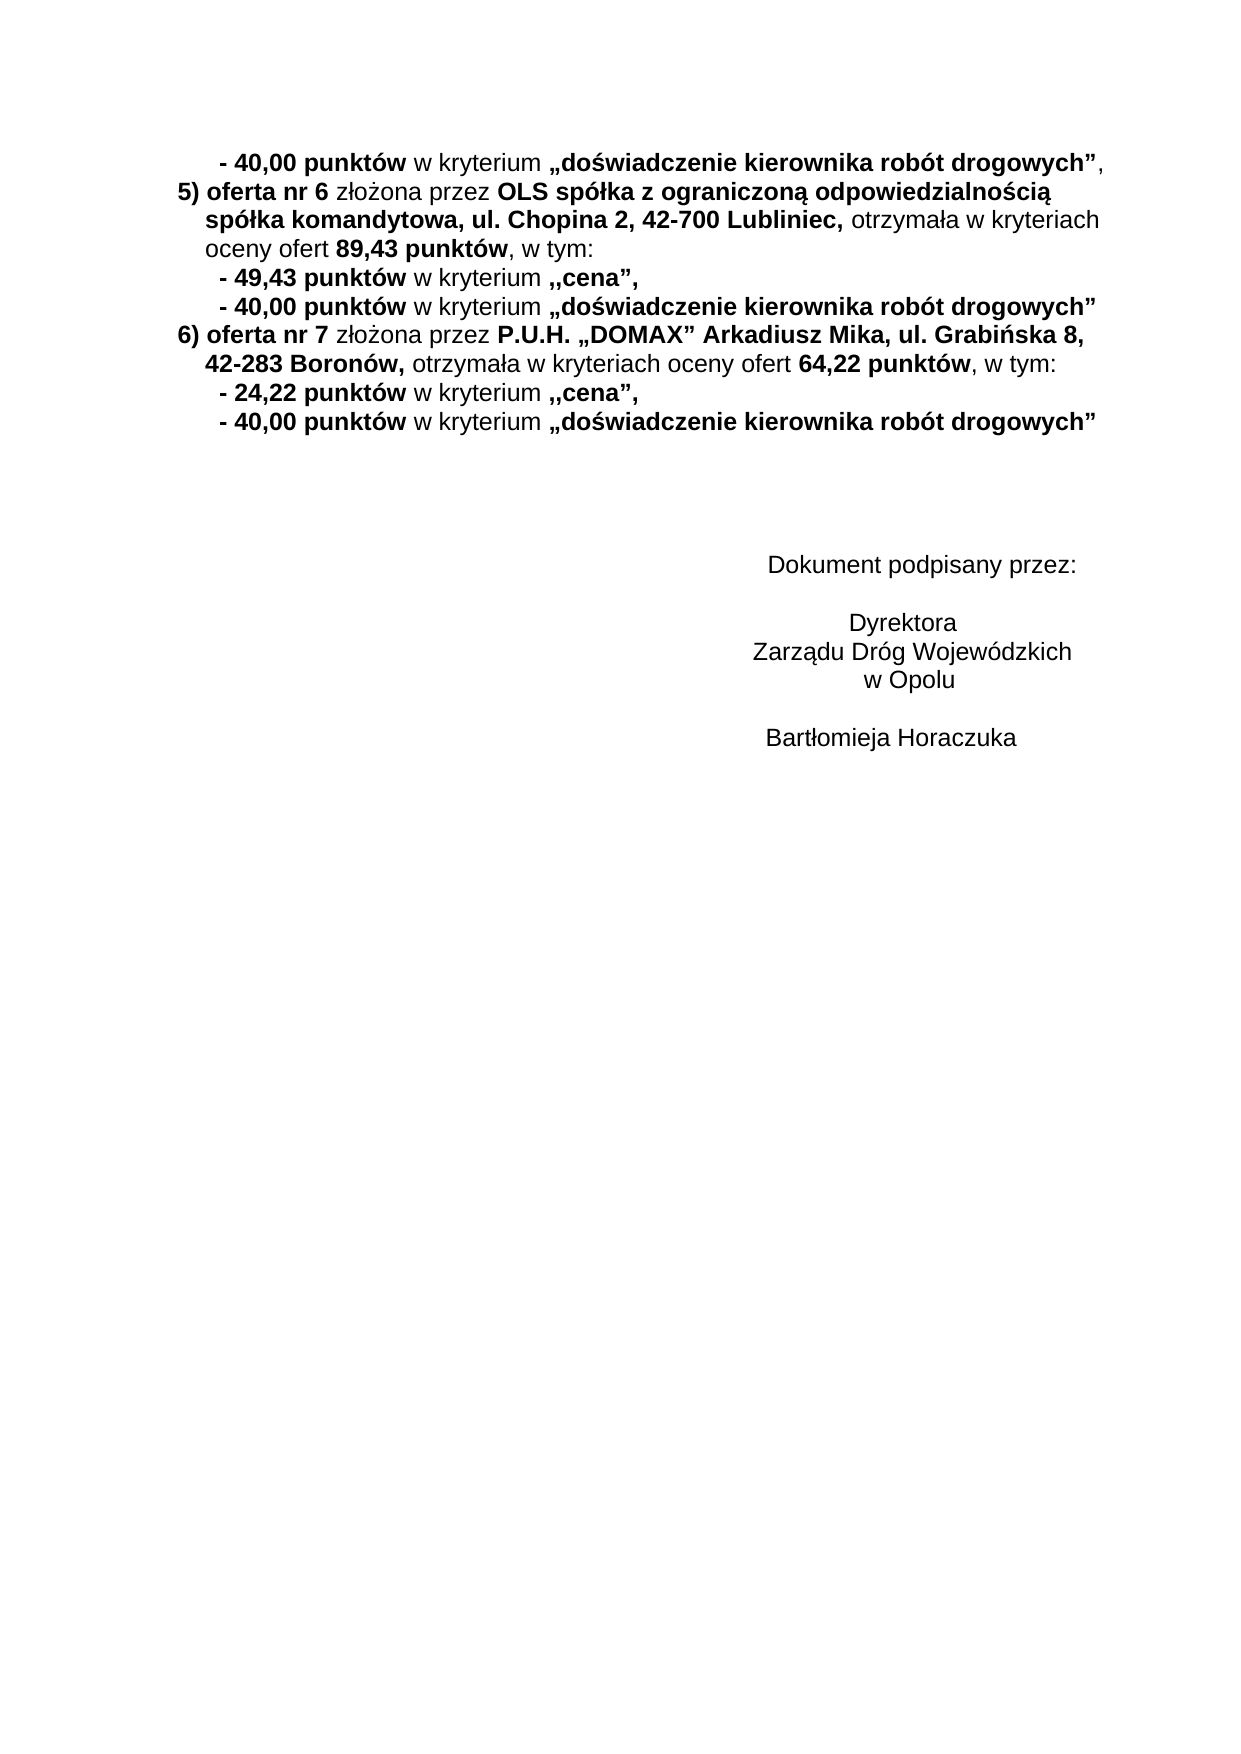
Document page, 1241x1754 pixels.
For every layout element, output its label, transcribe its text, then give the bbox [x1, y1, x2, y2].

text - 40,00 punktów w kryterium „doświadczenie kierownika robót drogowych” [177, 406, 1122, 435]
text spółka komandytowa, ul. Chopina 2, 42-700 Lubliniec, otrzymała w kryteriach [177, 205, 1122, 234]
text - 24,22 punktów w kryterium ,,cena”, [177, 378, 1122, 406]
text 42-283 Boronów, otrzymała w kryteriach oceny ofert 64,22 punktów, w tym: [177, 349, 1122, 378]
text 6) oferta nr 7 złożona przez P.U.H. „DOMAX” Arkadiusz Mika, ul. Grabińska 8, [177, 320, 1122, 349]
text - 40,00 punktów w kryterium „doświadczenie kierownika robót drogowych”, [177, 148, 1122, 176]
text Bartłomieja Horaczuka [177, 723, 1122, 751]
text Zarządu Dróg Wojewódzkich [177, 636, 1122, 665]
text w Opolu [177, 665, 1122, 694]
text oceny ofert 89,43 punktów, w tym: [177, 234, 1122, 263]
text Dokument podpisany przez: [693, 550, 1122, 579]
text 5) oferta nr 6 złożona przez OLS spółka z ograniczoną odpowiedzialnością [177, 176, 1122, 205]
text - 40,00 punktów w kryterium „doświadczenie kierownika robót drogowych” [177, 291, 1122, 320]
text Dyrektora [177, 608, 1122, 636]
text - 49,43 punktów w kryterium ,,cena”, [177, 263, 1122, 291]
